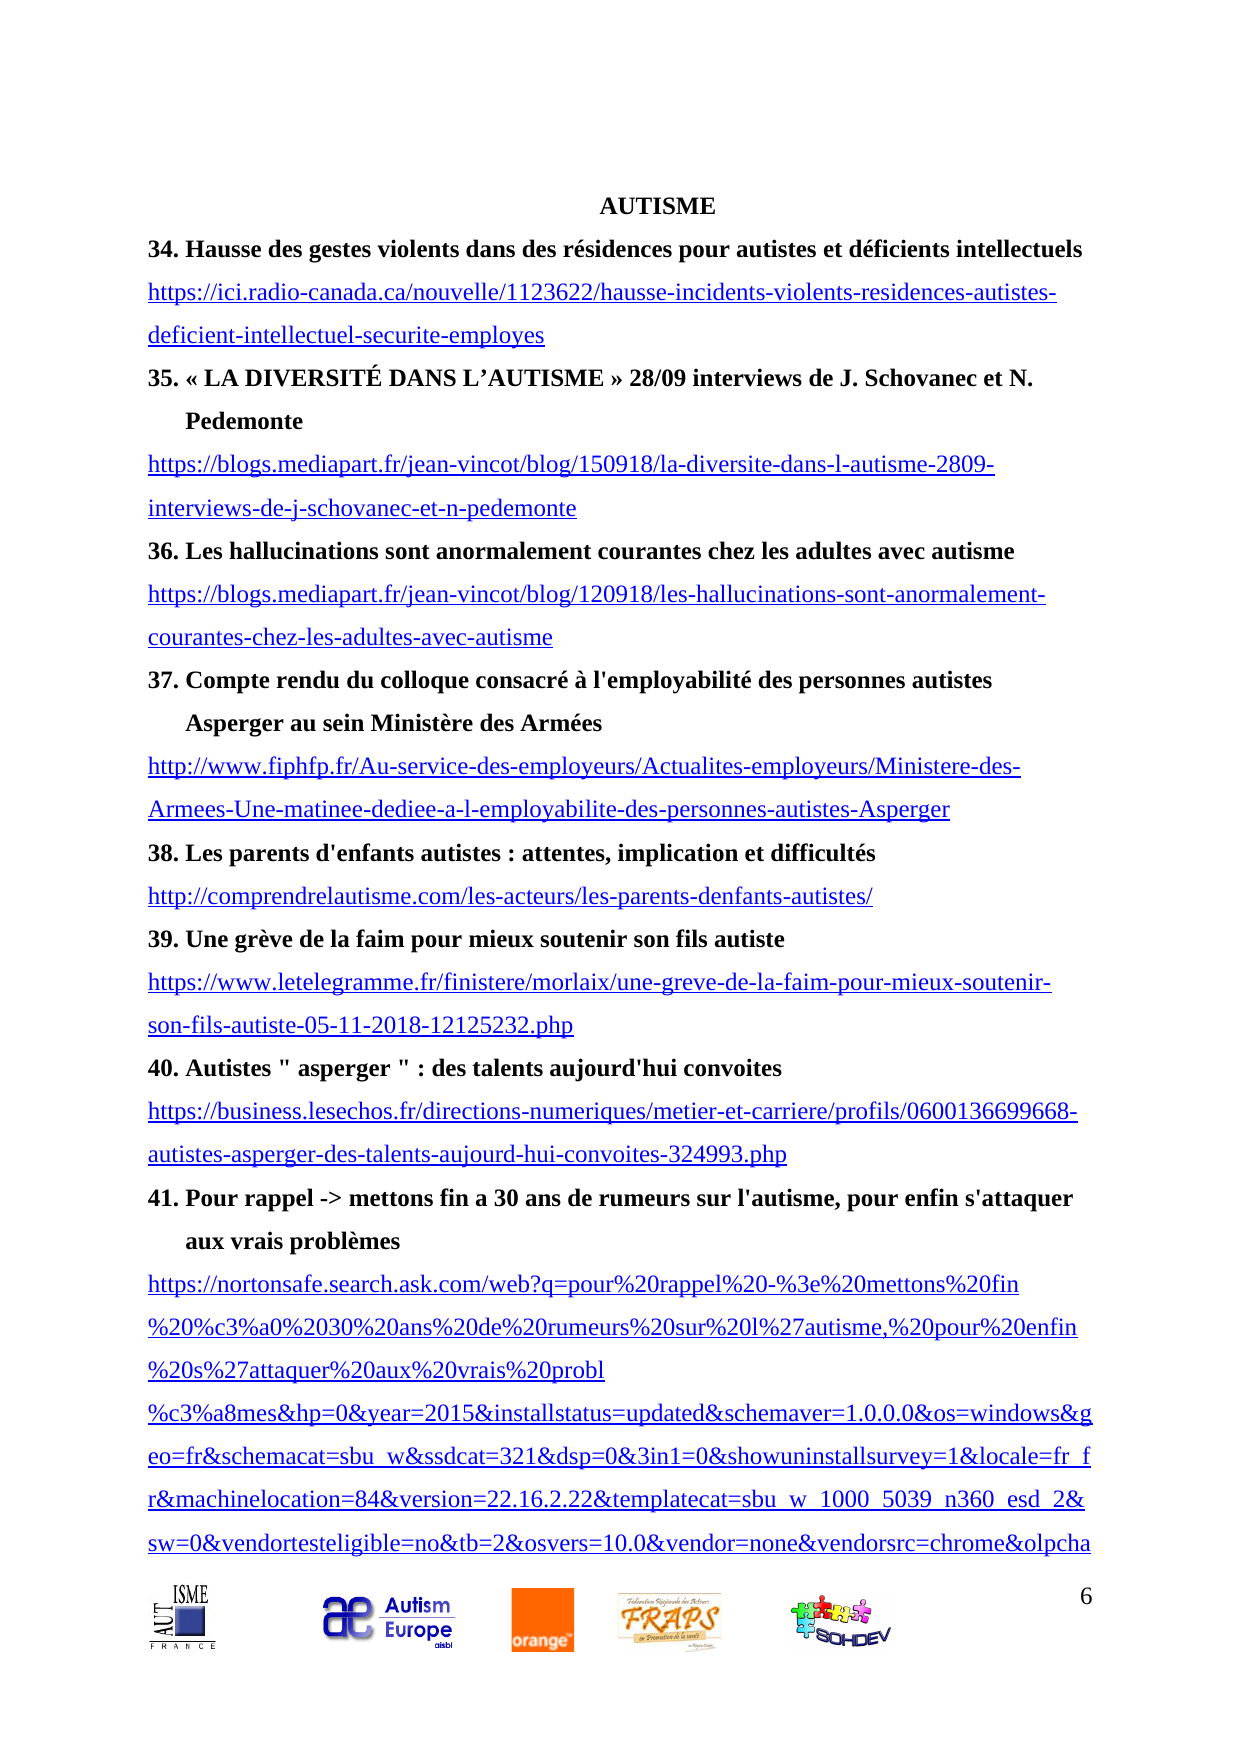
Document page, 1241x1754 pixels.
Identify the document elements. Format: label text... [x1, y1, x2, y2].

picture [316, 1581, 456, 1652]
text http://comprendrelautisme.com/les-acteurs/les-parents-denfants-autistes/ [148, 881, 1093, 909]
list Une grève de la faim pour mieux soutenir son fils autiste [148, 924, 1093, 953]
picture [789, 1595, 892, 1652]
text https://blogs.mediapart.fr/jean-vincot/blog/120918/les-hallucinations-sont-anormalement-courantes-chez-les-adultes-avec-autisme [148, 579, 1093, 651]
list Pour rappel -> mettons fin a 30 ans de rumeurs sur l'autisme, pour enfin s'attaquer aux vrais problèmes [148, 1183, 1093, 1254]
text https://ici.radio-canada.ca/nouvelle/1123622/hausse-incidents-violents-residences-autistes-deficient-intellectuel-securite-employes [148, 277, 1093, 349]
picture [147, 1582, 217, 1652]
list « LA DIVERSITÉ DANS L’AUTISME » 28/09 interviews de J. Schovanec et N. Pedemonte [148, 363, 1093, 435]
list Les parents d'enfants autistes : attentes, implication et difficultés [148, 838, 1093, 866]
list Les hallucinations sont anormalement courantes chez les adultes avec autisme [148, 536, 1093, 564]
picture [511, 1588, 575, 1652]
list Compte rendu du colloque consacré à l'employabilité des personnes autistes Asperger au sein Ministère des Armées [148, 665, 1093, 737]
text http://www.fiphfp.fr/Au-service-des-employeurs/Actualites-employeurs/Ministere-des-Armees-Une-matinee-dediee-a-l-employabilite-des-personnes-autistes-Asperger [148, 751, 1093, 823]
text https://business.lesechos.fr/directions-numeriques/metier-et-carriere/profils/0600136699668-autistes-asperger-des-talents-aujourd-hui-convoites-324993.php [148, 1096, 1093, 1168]
list AUTISME [223, 191, 1093, 219]
list Autistes " asperger " : des talents aujourd'hui convoites [148, 1053, 1093, 1082]
picture [617, 1593, 722, 1652]
text https://www.letelegramme.fr/finistere/morlaix/une-greve-de-la-faim-pour-mieux-soutenir-son-fils-autiste-05-11-2018-12125232.php [148, 967, 1093, 1039]
text https://blogs.mediapart.fr/jean-vincot/blog/150918/la-diversite-dans-l-autisme-2809-interviews-de-j-schovanec-et-n-pedemonte [148, 449, 1093, 521]
list Hausse des gestes violents dans des résidences pour autistes et déficients intellectuels [148, 234, 1093, 263]
